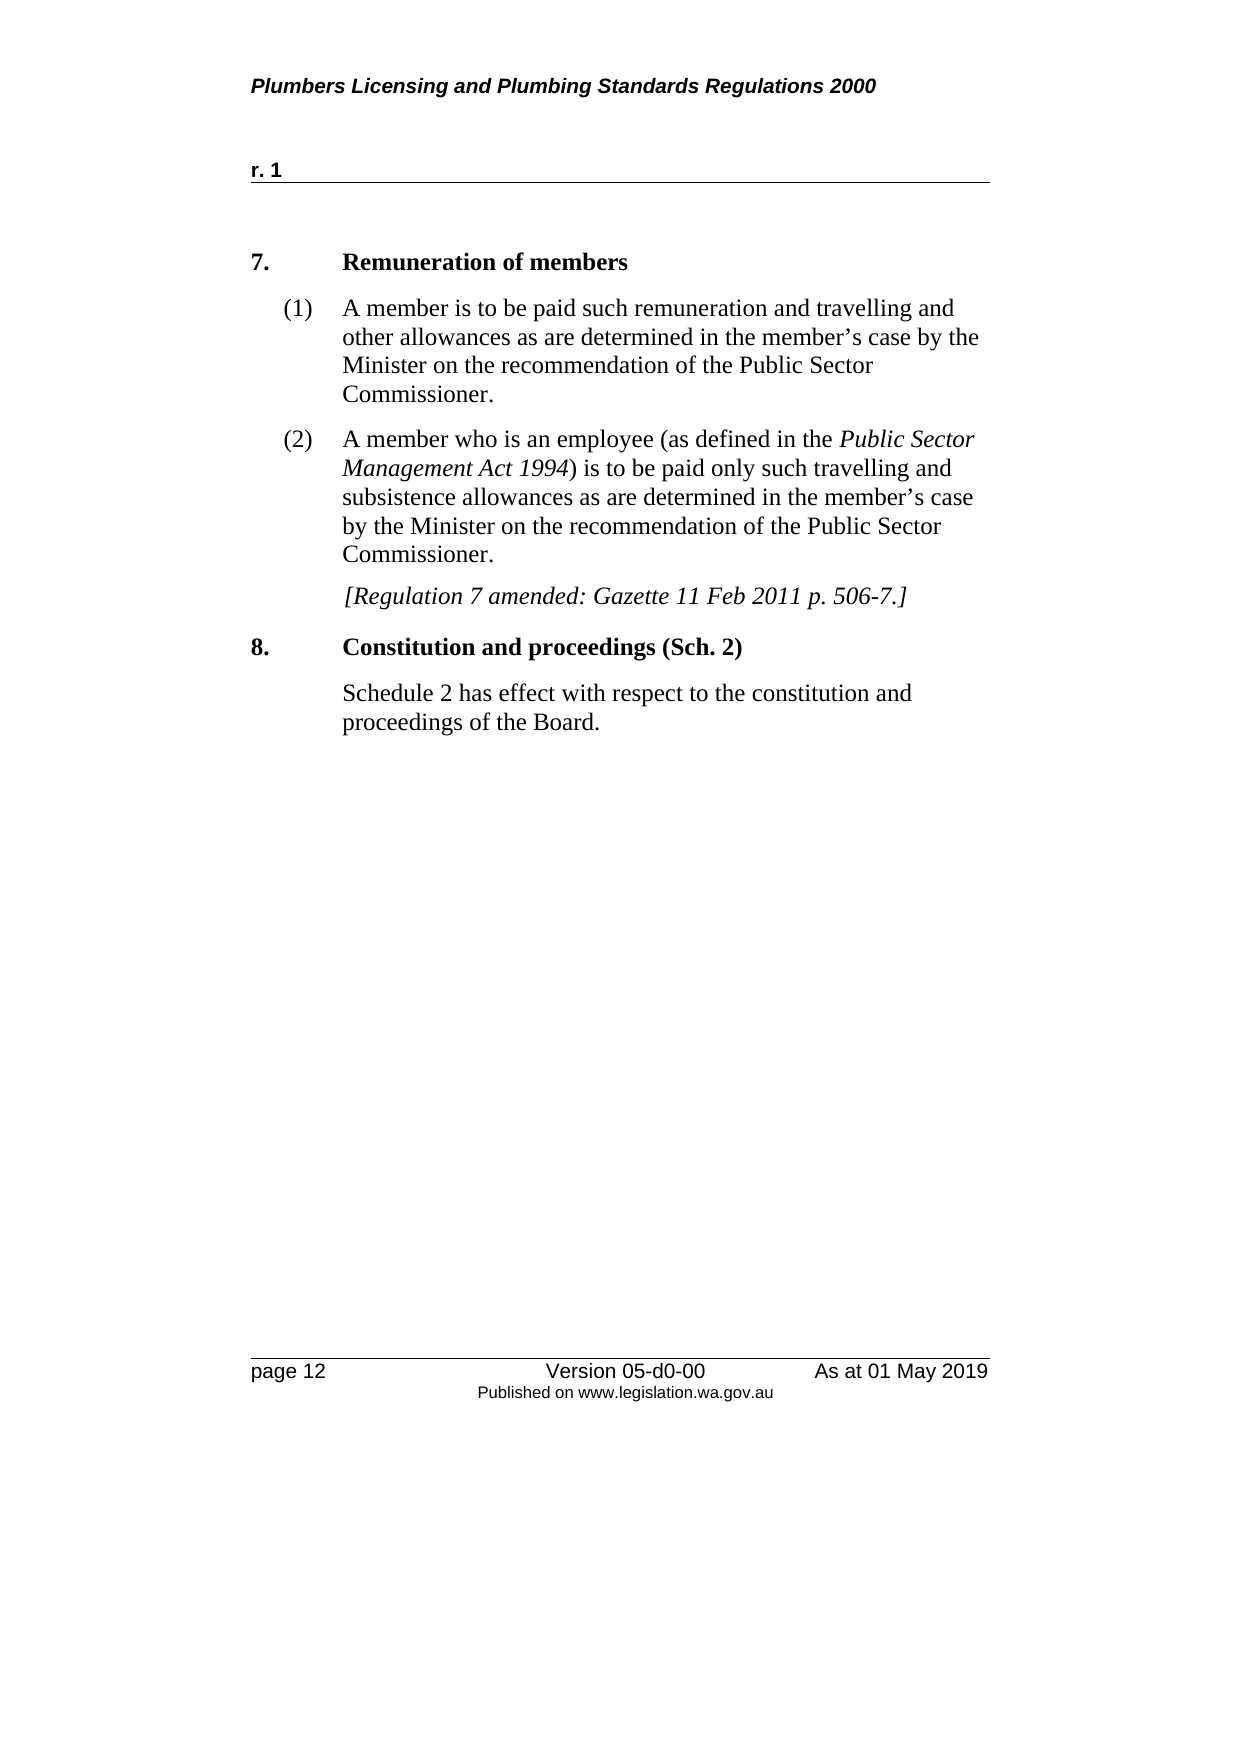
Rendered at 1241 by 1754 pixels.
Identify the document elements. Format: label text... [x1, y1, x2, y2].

text Schedule 2 has effect with respect to the constitution and proceedings of the Board. [251, 678, 990, 735]
text (2) A member who is an employee (as defined in the Public Sector Management Act 1994) is to be paid only such travelling and subsistence allowances as are determined in the member’s case by the Minister on the recommendation of the Public Sector Commissioner. [251, 424, 990, 568]
subtitle 7. Remuneration of members [251, 247, 990, 276]
text (1) A member is to be paid such remuneration and travelling and other allowances as are determined in the member’s case by the Minister on the recommendation of the Public Sector Commissioner. [251, 293, 990, 408]
text [Regulation 7 amended: Gazette 11 Feb 2011 p. 506-7.] [251, 581, 990, 609]
subtitle 8. Constitution and proceedings (Sch. 2) [251, 632, 990, 661]
